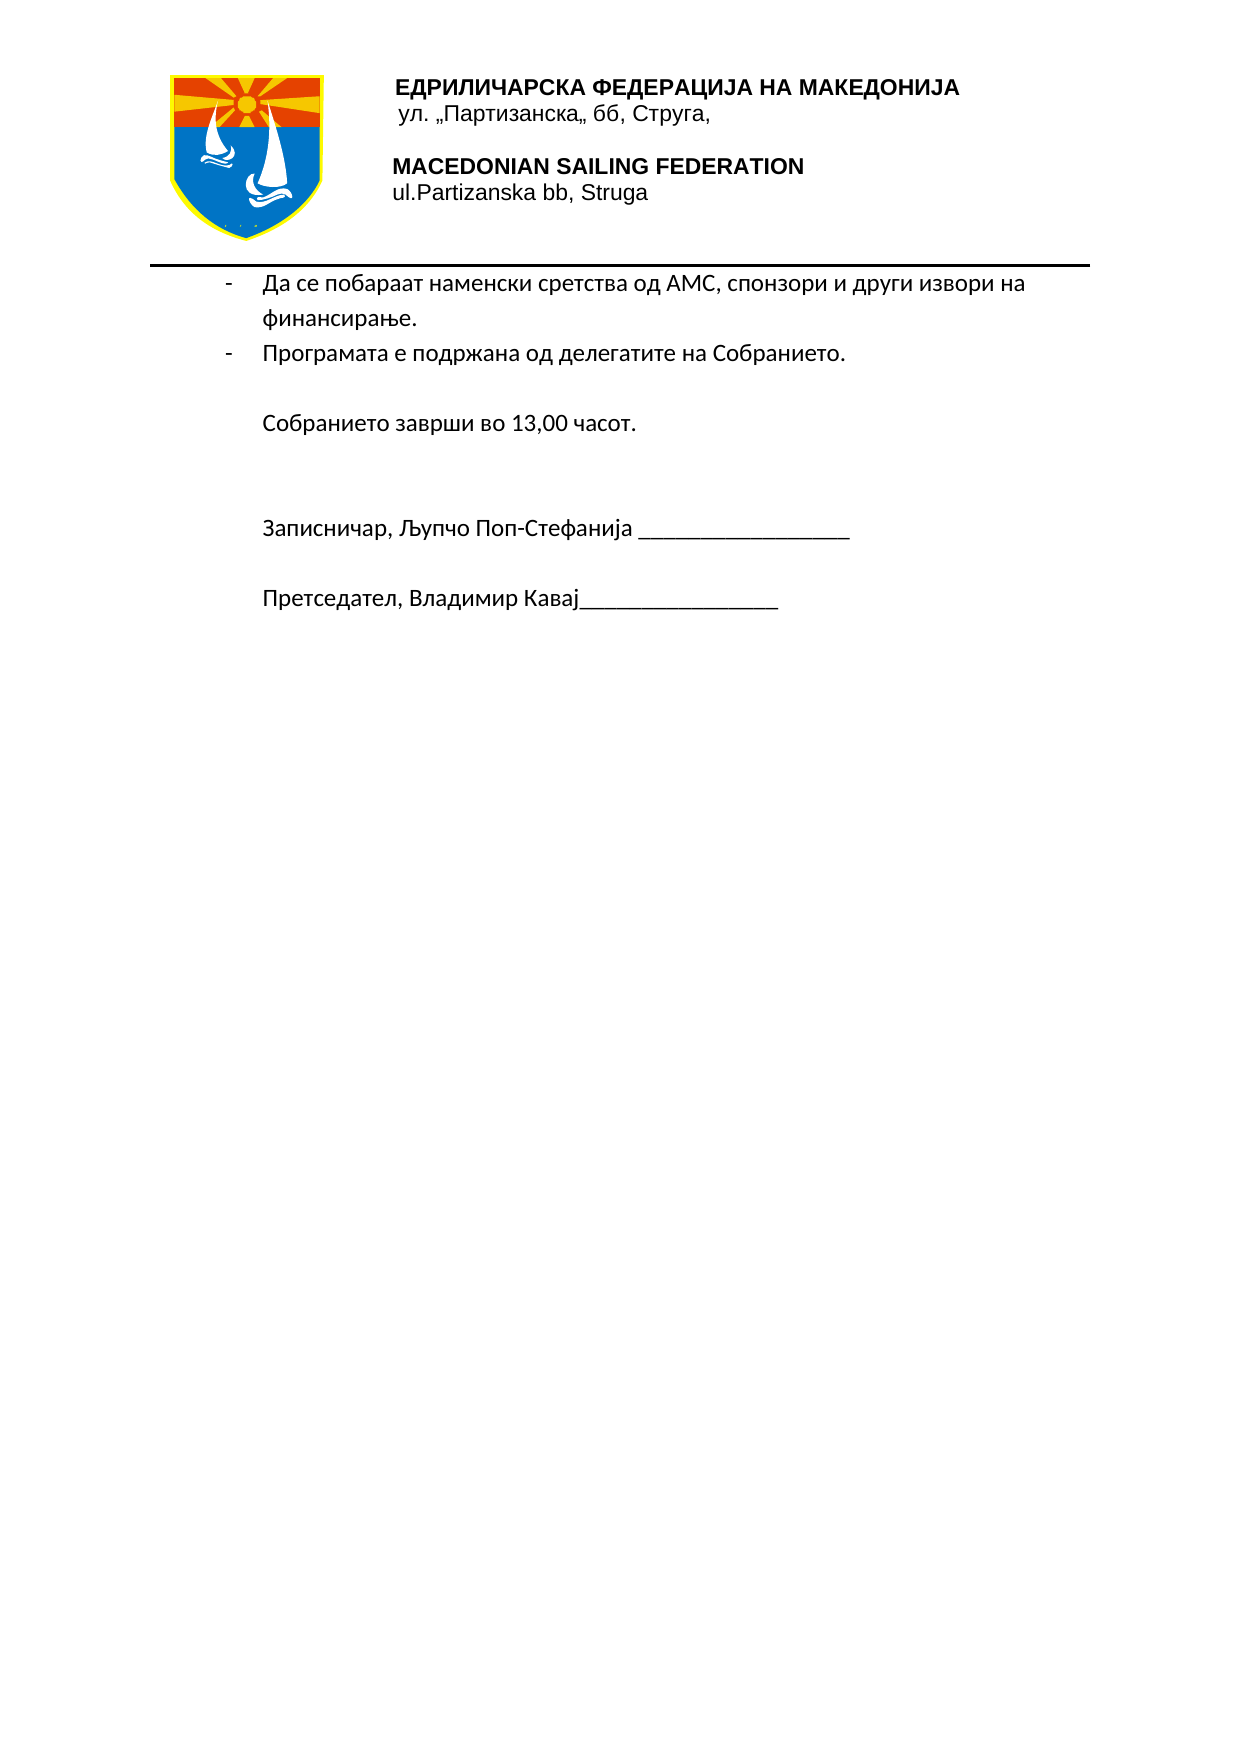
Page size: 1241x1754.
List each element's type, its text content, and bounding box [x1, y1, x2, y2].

list Да се побараат наменски сретства од АМС, спонзори и други извори на финансирање. [225, 267, 1090, 332]
list Програмата е подржана од делегатите на Собранието. [225, 337, 1090, 367]
list Собранието заврши во 13,00 часот. [262, 407, 1090, 437]
list Претседател, Владимир Кавај________________ [262, 582, 1090, 612]
list Записничар, Љупчо Поп-Стефанија _________________ [262, 512, 1090, 542]
